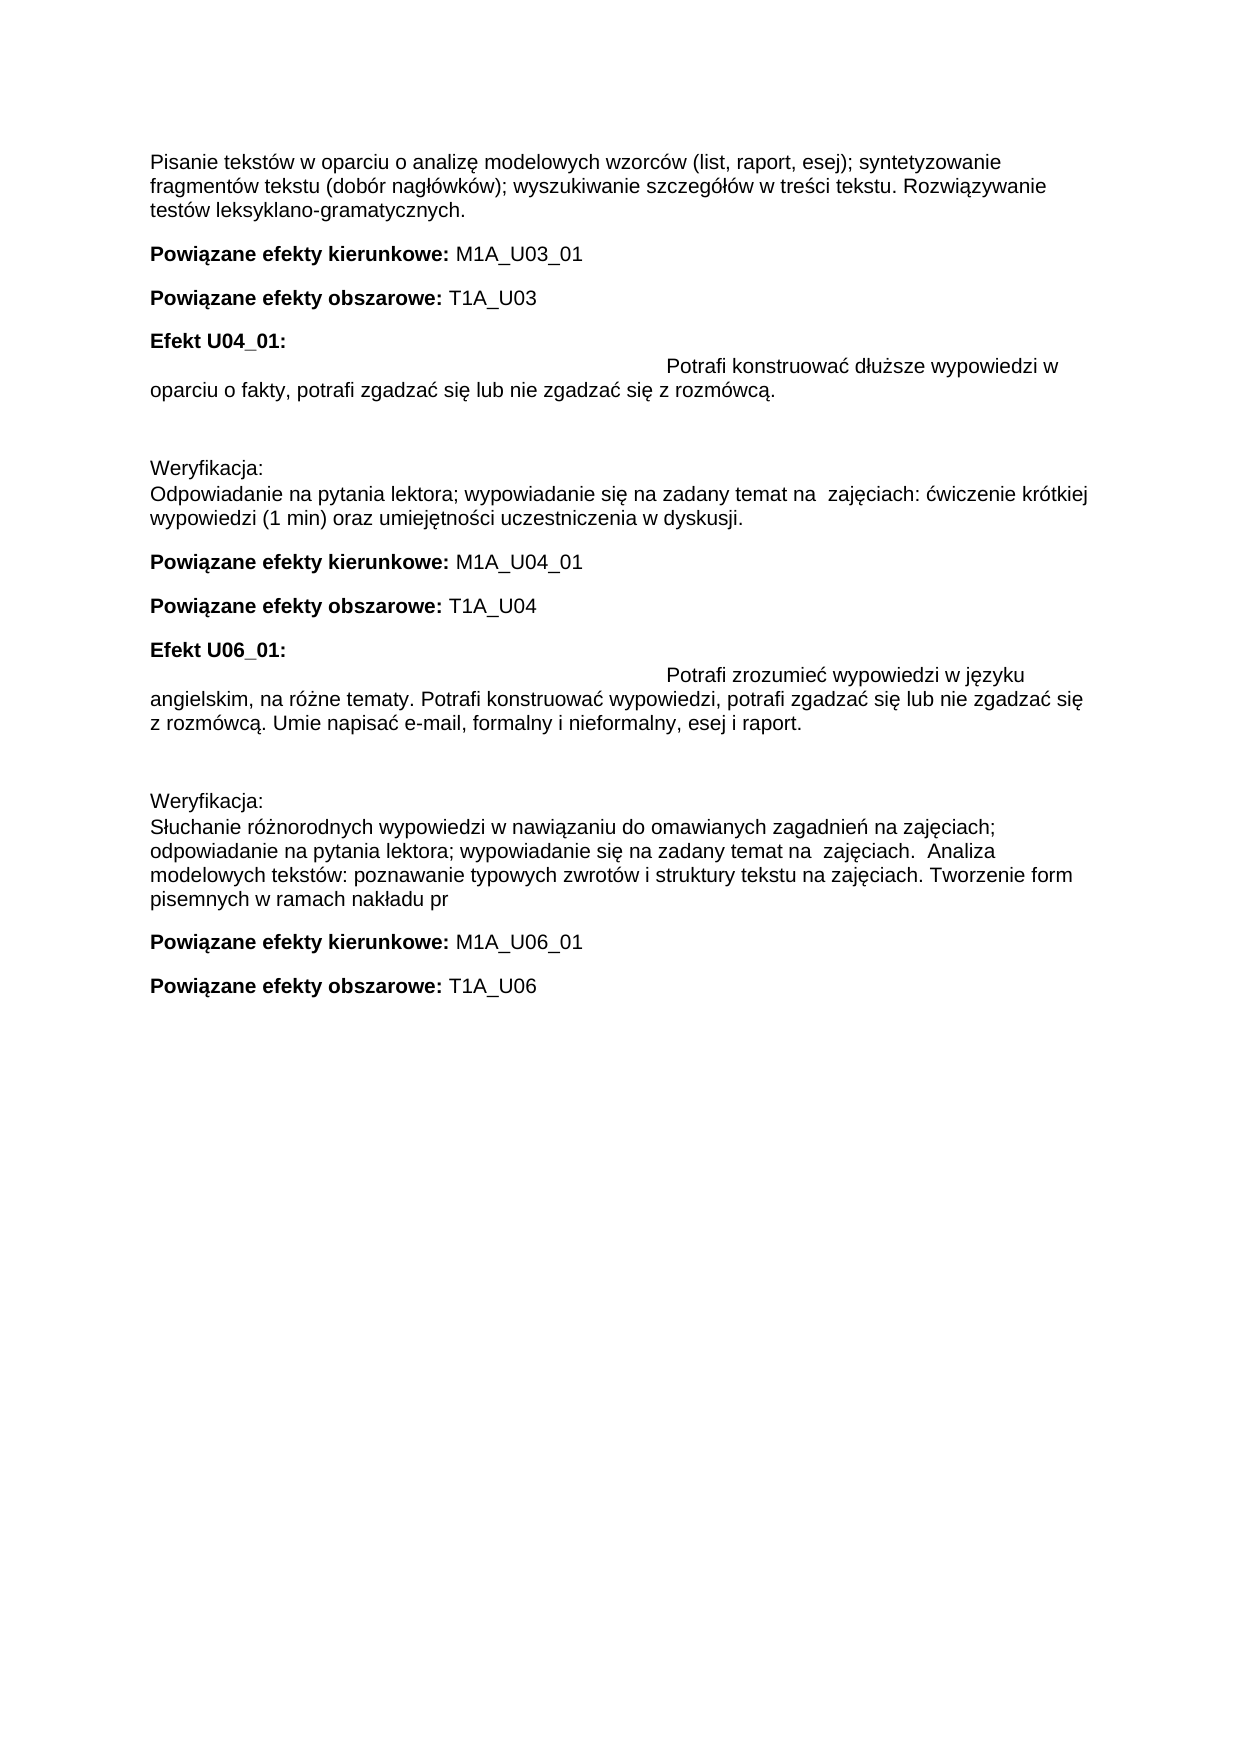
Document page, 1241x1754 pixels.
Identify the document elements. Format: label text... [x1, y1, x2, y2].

text Odpowiadanie na pytania lektora; wypowiadanie się na zadany temat na zajęciach: ćwiczenie krótkiej wypowiedzi (1 min) oraz umiejętności uczestniczenia w dyskusji. [150, 482, 1090, 530]
text Weryfikacja: [150, 788, 1090, 812]
text Powiązane efekty kierunkowe: M1A_U04_01 [150, 550, 1090, 574]
text Pisanie tekstów w oparciu o analizę modelowych wzorców (list, raport, esej); syntetyzowanie fragmentów tekstu (dobór nagłówków); wyszukiwanie szczegółów w treści tekstu. Rozwiązywanie testów leksyklano-gramatycznych. [150, 150, 1090, 222]
text Słuchanie różnorodnych wypowiedzi w nawiązaniu do omawianych zagadnień na zajęciach; odpowiadanie na pytania lektora; wypowiadanie się na zadany temat na zajęciach. Analiza modelowych tekstów: poznawanie typowych zwrotów i struktury tekstu na zajęciach. Tworzenie form pisemnych w ramach nakładu pr [150, 814, 1090, 910]
text Potrafi konstruować dłuższe wypowiedzi w oparciu o fakty, potrafi zgadzać się lub nie zgadzać się z rozmówcą. [150, 354, 1090, 450]
text Powiązane efekty obszarowe: T1A_U04 [150, 594, 1090, 618]
text Powiązane efekty obszarowe: T1A_U03 [150, 285, 1090, 309]
text Potrafi zrozumieć wypowiedzi w języku angielskim, na różne tematy. Potrafi konstruować wypowiedzi, potrafi zgadzać się lub nie zgadzać się z rozmówcą. Umie napisać e-mail, formalny i nieformalny, esej i raport. [150, 662, 1090, 782]
text Weryfikacja: [150, 456, 1090, 480]
text Powiązane efekty kierunkowe: M1A_U06_01 [150, 930, 1090, 954]
text Powiązane efekty kierunkowe: M1A_U03_01 [150, 242, 1090, 266]
text Efekt U06_01: [150, 637, 1090, 661]
text Powiązane efekty obszarowe: T1A_U06 [150, 974, 1090, 998]
text Efekt U04_01: [150, 329, 1090, 353]
